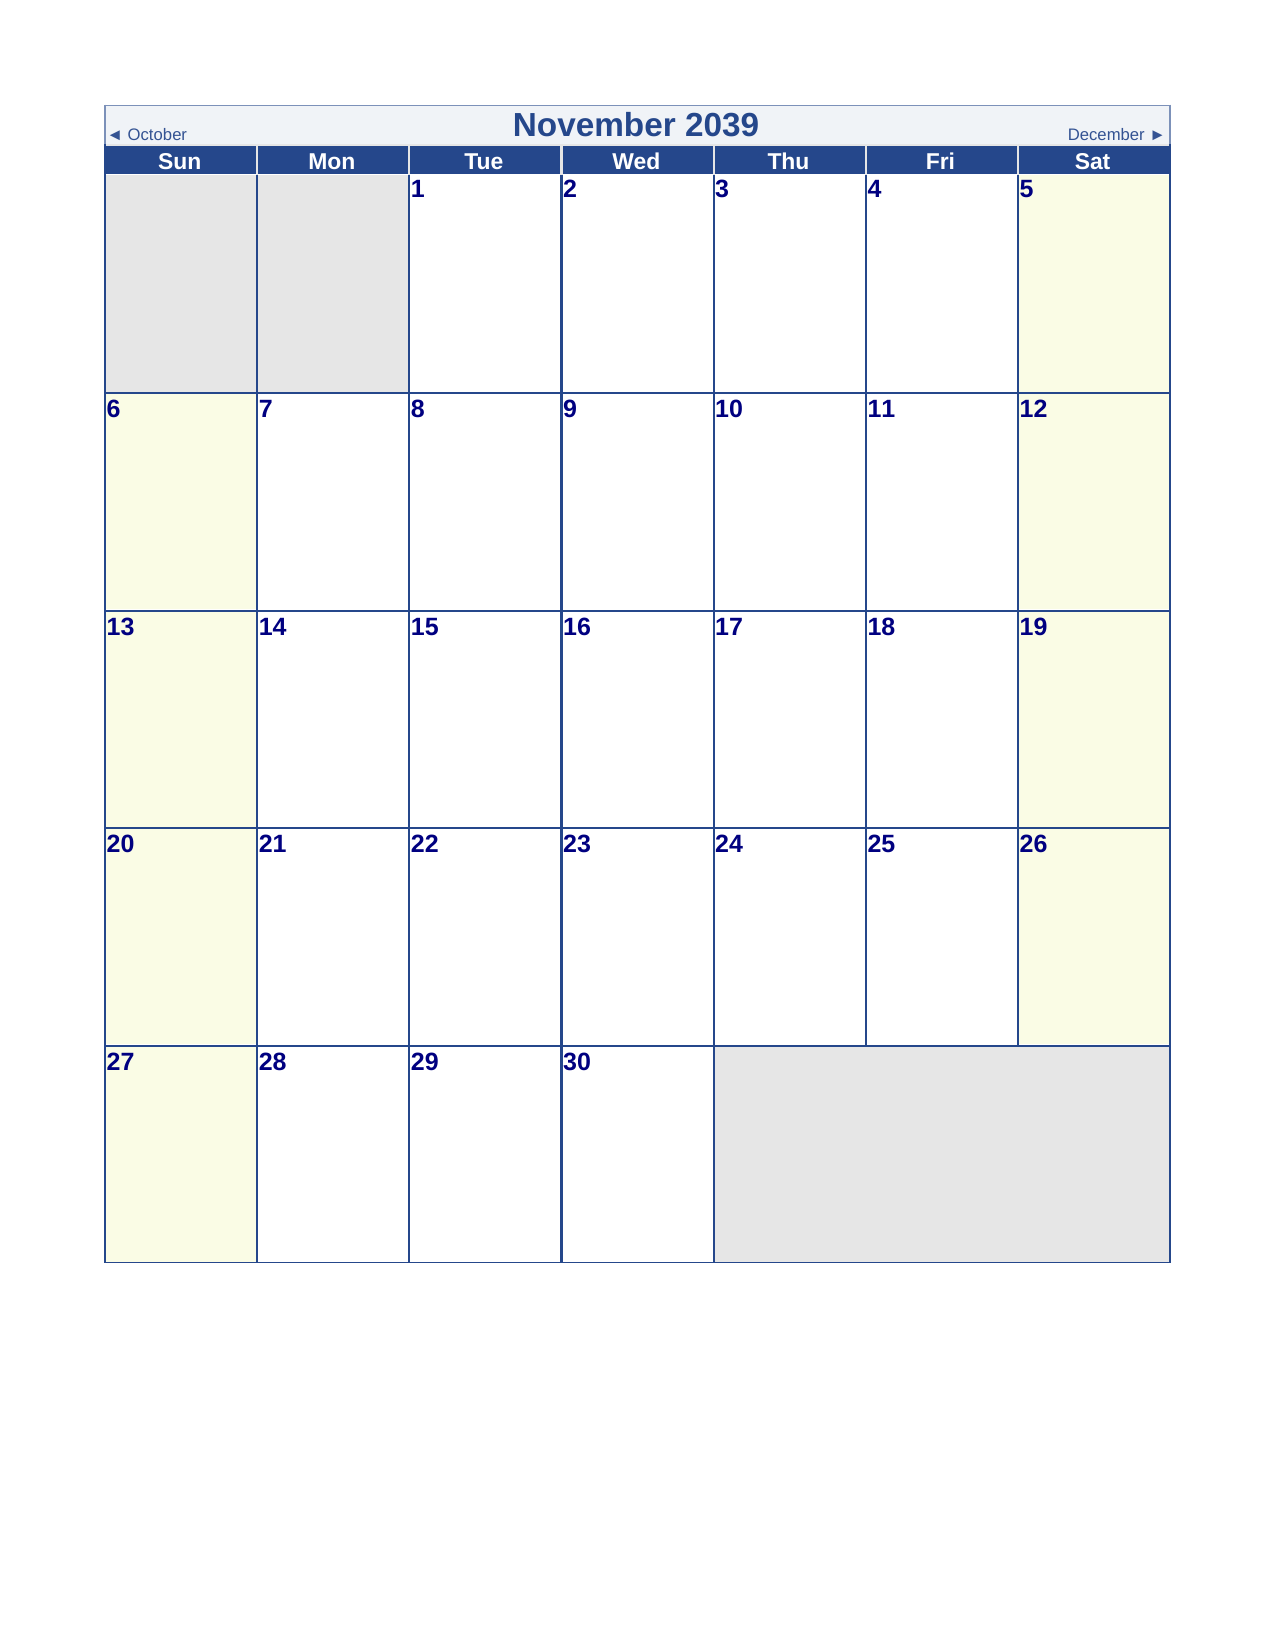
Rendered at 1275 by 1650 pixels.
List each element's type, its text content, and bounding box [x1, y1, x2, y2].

table_cell 2 [563, 175, 713, 392]
table_cell 19 [1019, 612, 1169, 827]
table_cell 6 [106, 394, 256, 609]
table_cell Mon [258, 146, 408, 174]
table_cell 28 [258, 1047, 408, 1262]
table_cell 20 [106, 829, 256, 1044]
table_cell 9 [563, 394, 713, 609]
table_cell 12 [1019, 394, 1169, 609]
table_cell 21 [258, 829, 408, 1044]
table_cell 11 [867, 394, 1017, 609]
table_cell Tue [410, 146, 560, 174]
table_cell 30 [563, 1047, 713, 1262]
table_cell 13 [106, 612, 256, 827]
table_header ◄ October [106, 106, 257, 144]
table_header November 2039 [257, 106, 1018, 144]
table_cell 8 [410, 394, 560, 609]
table_cell 5 [1019, 175, 1169, 392]
table_cell 3 [715, 175, 865, 392]
table_cell 15 [410, 612, 560, 827]
table_cell [258, 175, 408, 392]
table_cell 1 [410, 175, 560, 392]
table_cell 29 [410, 1047, 560, 1262]
table_cell 26 [1019, 829, 1169, 1044]
table_cell Thu [715, 146, 865, 174]
table_cell Wed [563, 146, 713, 174]
table_cell [715, 1047, 1169, 1262]
table_cell 10 [715, 394, 865, 609]
table_cell Sat [1019, 146, 1169, 174]
table_cell 16 [563, 612, 713, 827]
table_cell 25 [867, 829, 1017, 1044]
table_cell [106, 175, 256, 392]
table_cell 17 [715, 612, 865, 827]
table_cell 18 [867, 612, 1017, 827]
table_cell Sun [106, 146, 256, 174]
table_cell Fri [867, 146, 1017, 174]
table_cell 22 [410, 829, 560, 1044]
table_cell 14 [258, 612, 408, 827]
table_cell 7 [258, 394, 408, 609]
table_cell 23 [563, 829, 713, 1044]
table_cell 24 [715, 829, 865, 1044]
table_header December ► [1018, 106, 1169, 144]
table_cell 27 [106, 1047, 256, 1262]
table_cell 4 [867, 175, 1017, 392]
